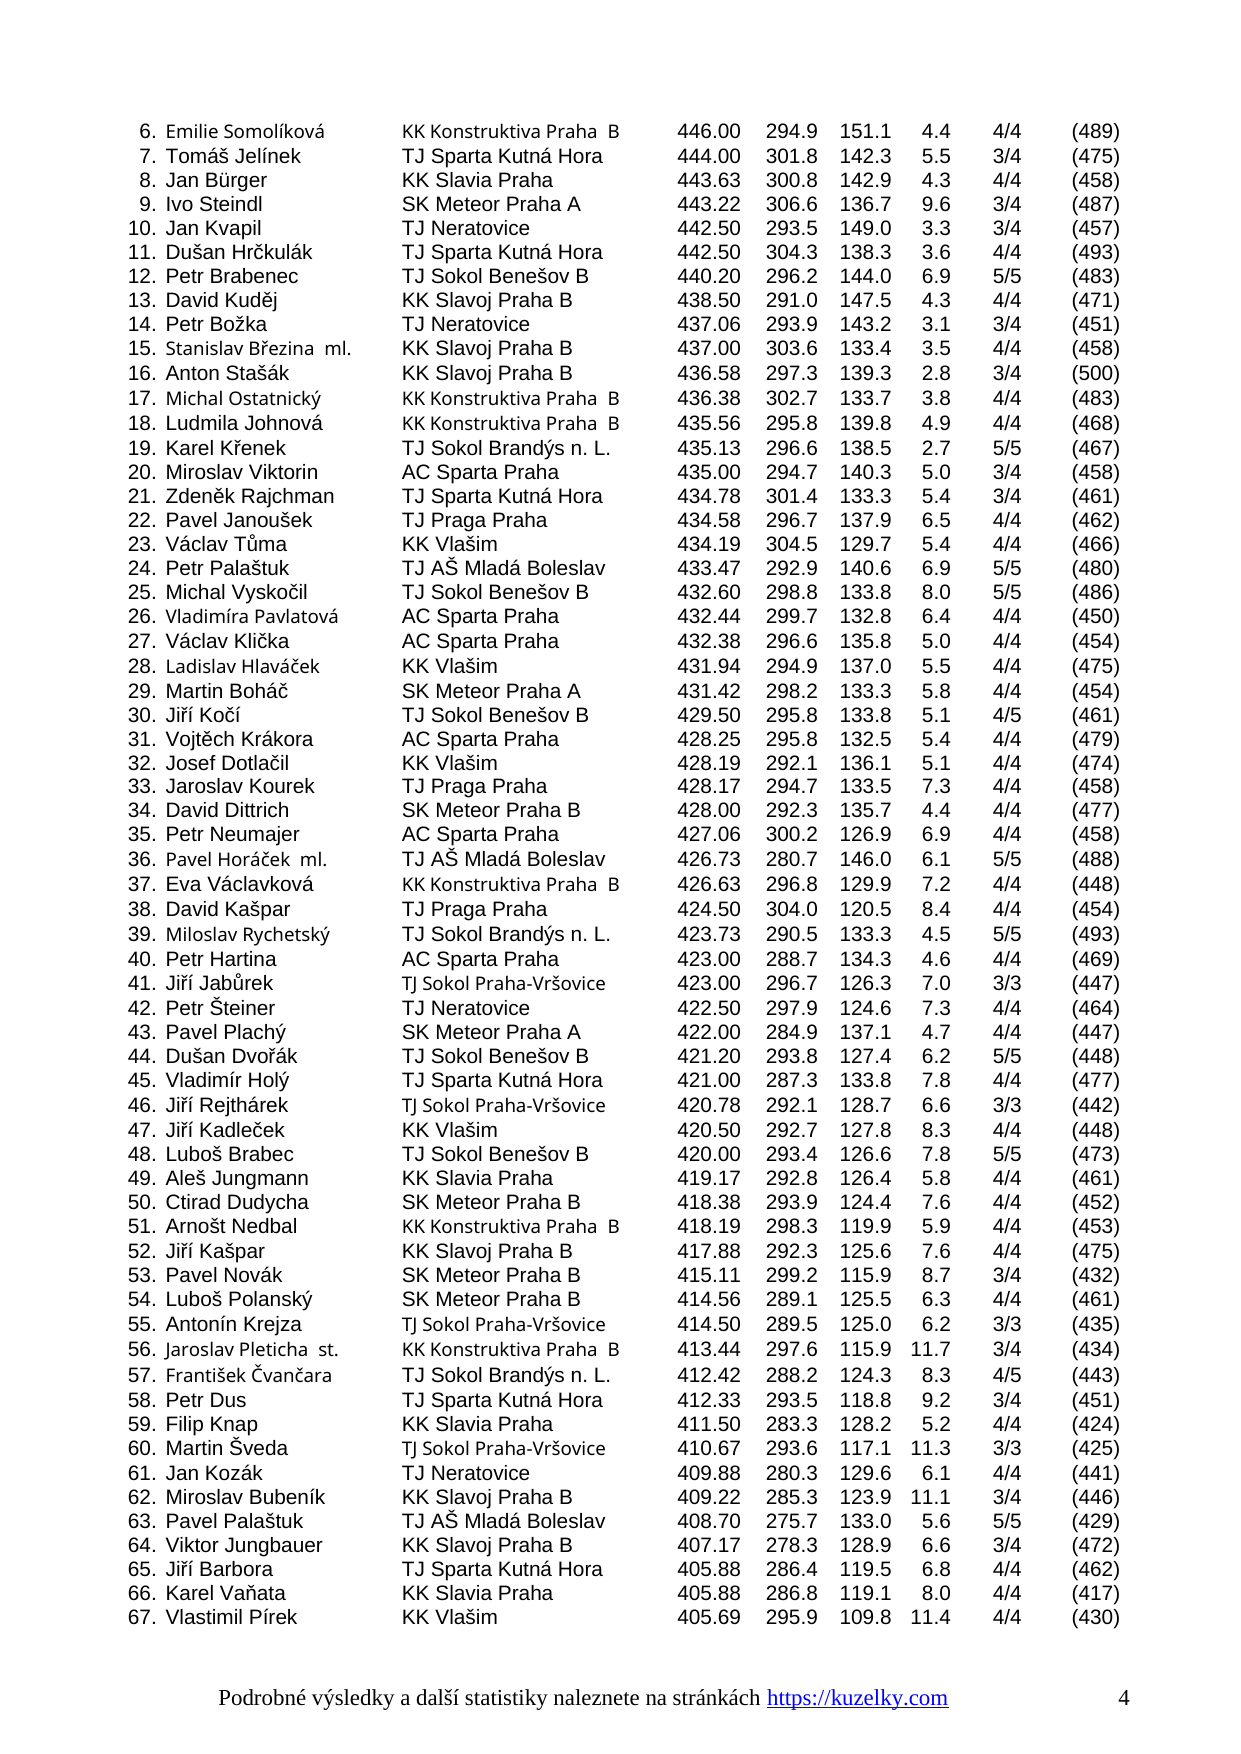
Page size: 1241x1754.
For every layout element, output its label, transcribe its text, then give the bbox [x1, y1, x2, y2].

text 49. Aleš Jungmann KK Slavia Praha 419.17 292.8 126.4 5.8 4/4 (461) [106, 1166, 1134, 1189]
text 65. Jiří Barbora TJ Sparta Kutná Hora 405.88 286.4 119.5 6.8 4/4 (462) [106, 1557, 1134, 1581]
text 34. David Dittrich SK Meteor Praha B 428.00 292.3 135.7 4.4 4/4 (477) [106, 798, 1134, 822]
text 67. Vlastimil Pírek KK Vlašim 405.69 295.9 109.8 11.4 4/4 (430) [106, 1604, 1134, 1628]
text 15. Stanislav Březina ml. KK Slavoj Praha B 437.00 303.6 133.4 3.5 4/4 (458) [106, 335, 1134, 361]
text 54. Luboš Polanský SK Meteor Praha B 414.56 289.1 125.5 6.3 4/4 (461) [106, 1287, 1134, 1311]
text 22. Pavel Janoušek TJ Praga Praha 434.58 296.7 137.9 6.5 4/4 (462) [106, 508, 1134, 532]
text 52. Jiří Kašpar KK Slavoj Praha B 417.88 292.3 125.6 7.6 4/4 (475) [106, 1239, 1134, 1263]
text 31. Vojtěch Krákora AC Sparta Praha 428.25 295.8 132.5 5.4 4/4 (479) [106, 726, 1134, 750]
text 66. Karel Vaňata KK Slavia Praha 405.88 286.8 119.1 8.0 4/4 (417) [106, 1581, 1134, 1604]
text 32. Josef Dotlačil KK Vlašim 428.19 292.1 136.1 5.1 4/4 (474) [106, 750, 1134, 774]
text 60. Martin Šveda TJ Sokol Praha-Vršovice 410.67 293.6 117.1 11.3 3/3 (425) [106, 1435, 1134, 1461]
text 14. Petr Božka TJ Neratovice 437.06 293.9 143.2 3.1 3/4 (451) [106, 311, 1134, 335]
text 11. Dušan Hrčkulák TJ Sparta Kutná Hora 442.50 304.3 138.3 3.6 4/4 (493) [106, 239, 1134, 263]
text 20. Miroslav Viktorin AC Sparta Praha 435.00 294.7 140.3 5.0 3/4 (458) [106, 460, 1134, 484]
text 64. Viktor Jungbauer KK Slavoj Praha B 407.17 278.3 128.9 6.6 3/4 (472) [106, 1533, 1134, 1557]
text 26. Vladimíra Pavlatová AC Sparta Praha 432.44 299.7 132.8 6.4 4/4 (450) [106, 603, 1134, 629]
text 45. Vladimír Holý TJ Sparta Kutná Hora 421.00 287.3 133.8 7.8 4/4 (477) [106, 1068, 1134, 1092]
text 47. Jiří Kadleček KK Vlašim 420.50 292.7 127.8 8.3 4/4 (448) [106, 1118, 1134, 1142]
text 28. Ladislav Hlaváček KK Vlašim 431.94 294.9 137.0 5.5 4/4 (475) [106, 653, 1134, 678]
text 7. Tomáš Jelínek TJ Sparta Kutná Hora 444.00 301.8 142.3 5.5 3/4 (475) [106, 144, 1134, 168]
text 19. Karel Křenek TJ Sokol Brandýs n. L. 435.13 296.6 138.5 2.7 5/5 (467) [106, 436, 1134, 460]
text 21. Zdeněk Rajchman TJ Sparta Kutná Hora 434.78 301.4 133.3 5.4 3/4 (461) [106, 484, 1134, 508]
text 27. Václav Klička AC Sparta Praha 432.38 296.6 135.8 5.0 4/4 (454) [106, 629, 1134, 653]
text 25. Michal Vyskočil TJ Sokol Benešov B 432.60 298.8 133.8 8.0 5/5 (486) [106, 579, 1134, 603]
text 10. Jan Kvapil TJ Neratovice 442.50 293.5 149.0 3.3 3/4 (457) [106, 216, 1134, 239]
text 41. Jiří Jabůrek TJ Sokol Praha-Vršovice 423.00 296.7 126.3 7.0 3/3 (447) [106, 971, 1134, 996]
text 9. Ivo Steindl SK Meteor Praha A 443.22 306.6 136.7 9.6 3/4 (487) [106, 192, 1134, 216]
text 8. Jan Bürger KK Slavia Praha 443.63 300.8 142.9 4.3 4/4 (458) [106, 168, 1134, 192]
text 42. Petr Šteiner TJ Neratovice 422.50 297.9 124.6 7.3 4/4 (464) [106, 996, 1134, 1020]
text 37. Eva Václavková KK Konstruktiva Praha B 426.63 296.8 129.9 7.2 4/4 (448) [106, 872, 1134, 897]
text 43. Pavel Plachý SK Meteor Praha A 422.00 284.9 137.1 4.7 4/4 (447) [106, 1020, 1134, 1044]
text 51. Arnošt Nedbal KK Konstruktiva Praha B 418.19 298.3 119.9 5.9 4/4 (453) [106, 1213, 1134, 1239]
text 17. Michal Ostatnický KK Konstruktiva Praha B 436.38 302.7 133.7 3.8 4/4 (483) [106, 385, 1134, 410]
text 58. Petr Dus TJ Sparta Kutná Hora 412.33 293.5 118.8 9.2 3/4 (451) [106, 1387, 1134, 1411]
text 36. Pavel Horáček ml. TJ AŠ Mladá Boleslav 426.73 280.7 146.0 6.1 5/5 (488) [106, 846, 1134, 872]
text 35. Petr Neumajer AC Sparta Praha 427.06 300.2 126.9 6.9 4/4 (458) [106, 822, 1134, 846]
text 56. Jaroslav Pleticha st. KK Konstruktiva Praha B 413.44 297.6 115.9 11.7 3/4 (434) [106, 1336, 1134, 1362]
text 38. David Kašpar TJ Praga Praha 424.50 304.0 120.5 8.4 4/4 (454) [106, 897, 1134, 921]
text 62. Miroslav Bubeník KK Slavoj Praha B 409.22 285.3 123.9 11.1 3/4 (446) [106, 1485, 1134, 1509]
text 50. Ctirad Dudycha SK Meteor Praha B 418.38 293.9 124.4 7.6 4/4 (452) [106, 1189, 1134, 1213]
text 30. Jiří Kočí TJ Sokol Benešov B 429.50 295.8 133.8 5.1 4/5 (461) [106, 702, 1134, 726]
text 23. Václav Tůma KK Vlašim 434.19 304.5 129.7 5.4 4/4 (466) [106, 532, 1134, 556]
text 6. Emilie Somolíková KK Konstruktiva Praha B 446.00 294.9 151.1 4.4 4/4 (489) [106, 118, 1134, 144]
text 55. Antonín Krejza TJ Sokol Praha-Vršovice 414.50 289.5 125.0 6.2 3/3 (435) [106, 1311, 1134, 1336]
text 18. Ludmila Johnová KK Konstruktiva Praha B 435.56 295.8 139.8 4.9 4/4 (468) [106, 410, 1134, 436]
text 16. Anton Stašák KK Slavoj Praha B 436.58 297.3 139.3 2.8 3/4 (500) [106, 361, 1134, 385]
text 44. Dušan Dvořák TJ Sokol Benešov B 421.20 293.8 127.4 6.2 5/5 (448) [106, 1044, 1134, 1068]
text 29. Martin Boháč SK Meteor Praha A 431.42 298.2 133.3 5.8 4/4 (454) [106, 678, 1134, 702]
text 46. Jiří Rejthárek TJ Sokol Praha-Vršovice 420.78 292.1 128.7 6.6 3/3 (442) [106, 1092, 1134, 1118]
text 24. Petr Palaštuk TJ AŠ Mladá Boleslav 433.47 292.9 140.6 6.9 5/5 (480) [106, 556, 1134, 579]
text 61. Jan Kozák TJ Neratovice 409.88 280.3 129.6 6.1 4/4 (441) [106, 1461, 1134, 1485]
text 12. Petr Brabenec TJ Sokol Benešov B 440.20 296.2 144.0 6.9 5/5 (483) [106, 263, 1134, 287]
text 53. Pavel Novák SK Meteor Praha B 415.11 299.2 115.9 8.7 3/4 (432) [106, 1263, 1134, 1287]
text 33. Jaroslav Kourek TJ Praga Praha 428.17 294.7 133.5 7.3 4/4 (458) [106, 774, 1134, 798]
text 48. Luboš Brabec TJ Sokol Benešov B 420.00 293.4 126.6 7.8 5/5 (473) [106, 1142, 1134, 1166]
text 63. Pavel Palaštuk TJ AŠ Mladá Boleslav 408.70 275.7 133.0 5.6 5/5 (429) [106, 1509, 1134, 1533]
text 57. František Čvančara TJ Sokol Brandýs n. L. 412.42 288.2 124.3 8.3 4/5 (443) [106, 1362, 1134, 1387]
text 13. David Kuděj KK Slavoj Praha B 438.50 291.0 147.5 4.3 4/4 (471) [106, 287, 1134, 311]
text 39. Miloslav Rychetský TJ Sokol Brandýs n. L. 423.73 290.5 133.3 4.5 5/5 (493) [106, 921, 1134, 947]
text 59. Filip Knap KK Slavia Praha 411.50 283.3 128.2 5.2 4/4 (424) [106, 1411, 1134, 1435]
text 40. Petr Hartina AC Sparta Praha 423.00 288.7 134.3 4.6 4/4 (469) [106, 947, 1134, 971]
